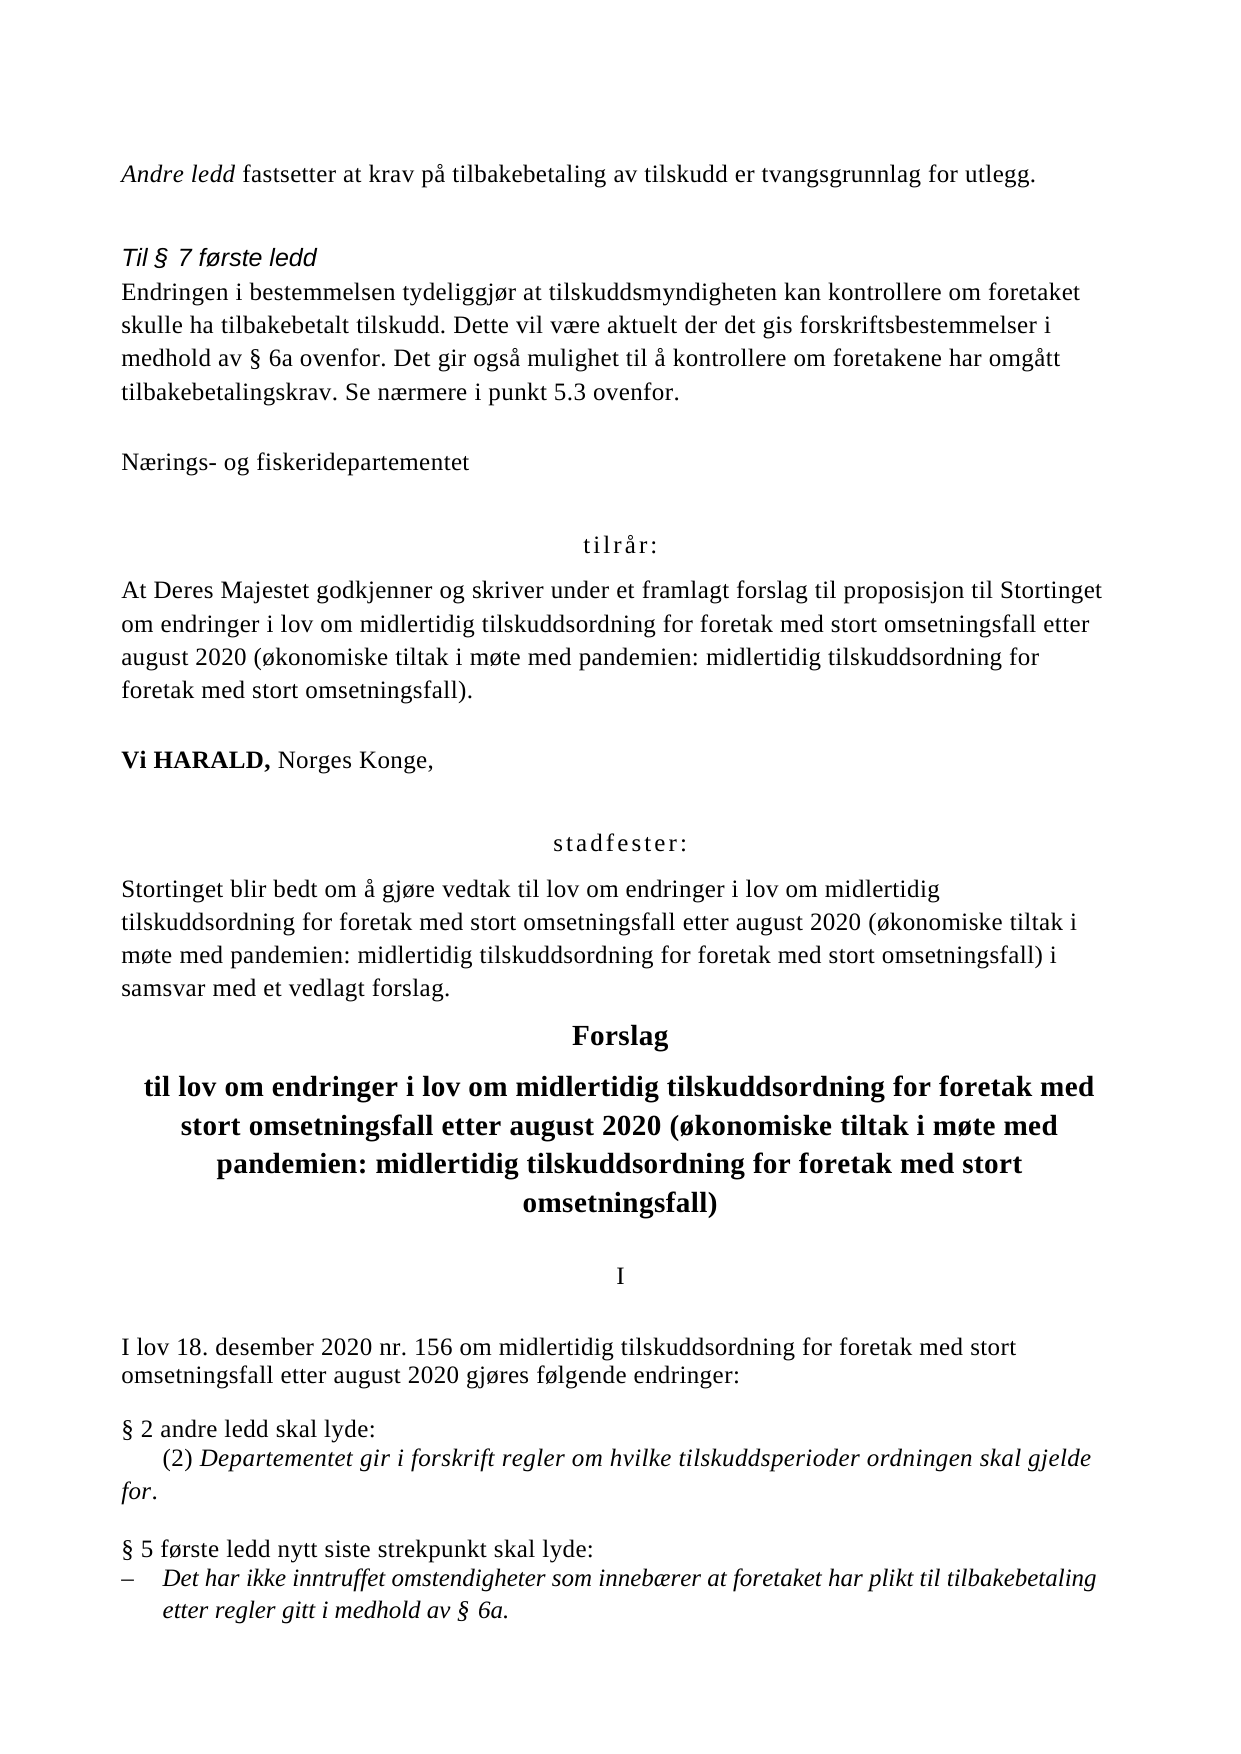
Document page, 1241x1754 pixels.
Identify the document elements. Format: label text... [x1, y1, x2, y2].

text Endringen i bestemmelsen tydeliggjør at tilskuddsmyndigheten kan kontrollere om foretaket skulle ha tilbakebetalt tilskudd. Dette vil være aktuelt der det gis forskriftsbestemmelser i medhold av § 6a ovenfor. Det gir også mulighet til å kontrollere om foretakene har omgått tilbakebetalingskrav. Se nærmere i punkt 5.3 ovenfor. [121, 277, 1119, 405]
text Andre ledd fastsetter at krav på tilbakebetaling av tilskudd er tvangsgrunnlag for utlegg. [121, 159, 1119, 188]
text tilrår: [121, 530, 1119, 559]
text Nærings- og fiskeridepartementet [121, 447, 1119, 476]
text Vi HARALD, Norges Konge, [121, 745, 1119, 774]
text I [121, 1261, 1119, 1290]
text til lov om endringer i lov om midlertidig tilskuddsordning for foretak med stort omsetningsfall etter august 2020 (økonomiske tiltak i møte med pandemien: midlertidig tilskuddsordning for foretak med stort omsetningsfall) [121, 1069, 1119, 1218]
text Forslag [121, 1018, 1119, 1052]
text I lov 18. desember 2020 nr. 156 om midlertidig tilskuddsordning for foretak med stort omsetningsfall etter august 2020 gjøres følgende endringer: [121, 1332, 1119, 1389]
text stadfester: [121, 828, 1119, 857]
list – Det har ikke inntruffet omstendigheter som innebærer at foretaket har plikt til tilbakebetaling etter regler gitt i medhold av § 6a. [121, 1563, 1119, 1624]
text Stortinget blir bedt om å gjøre vedtak til lov om endringer i lov om midlertidig tilskuddsordning for foretak med stort omsetningsfall etter august 2020 (økonomiske tiltak i møte med pandemien: midlertidig tilskuddsordning for foretak med stort omsetningsfall) i samsvar med et vedlagt forslag. [121, 874, 1119, 1002]
text At Deres Majestet godkjenner og skriver under et framlagt forslag til proposisjon til Stortinget om endringer i lov om midlertidig tilskuddsordning for foretak med stort omsetningsfall etter august 2020 (økonomiske tiltak i møte med pandemien: midlertidig tilskuddsordning for foretak med stort omsetningsfall). [121, 576, 1119, 703]
text § 2 andre ledd skal lyde: [121, 1414, 1119, 1443]
text § 5 første ledd nytt siste strekpunkt skal lyde: [121, 1534, 1119, 1563]
text (2) Departementet gir i forskrift regler om hvilke tilskuddsperioder ordningen skal gjelde for. [121, 1443, 1119, 1504]
text Til § 7 første ledd [121, 242, 1119, 271]
